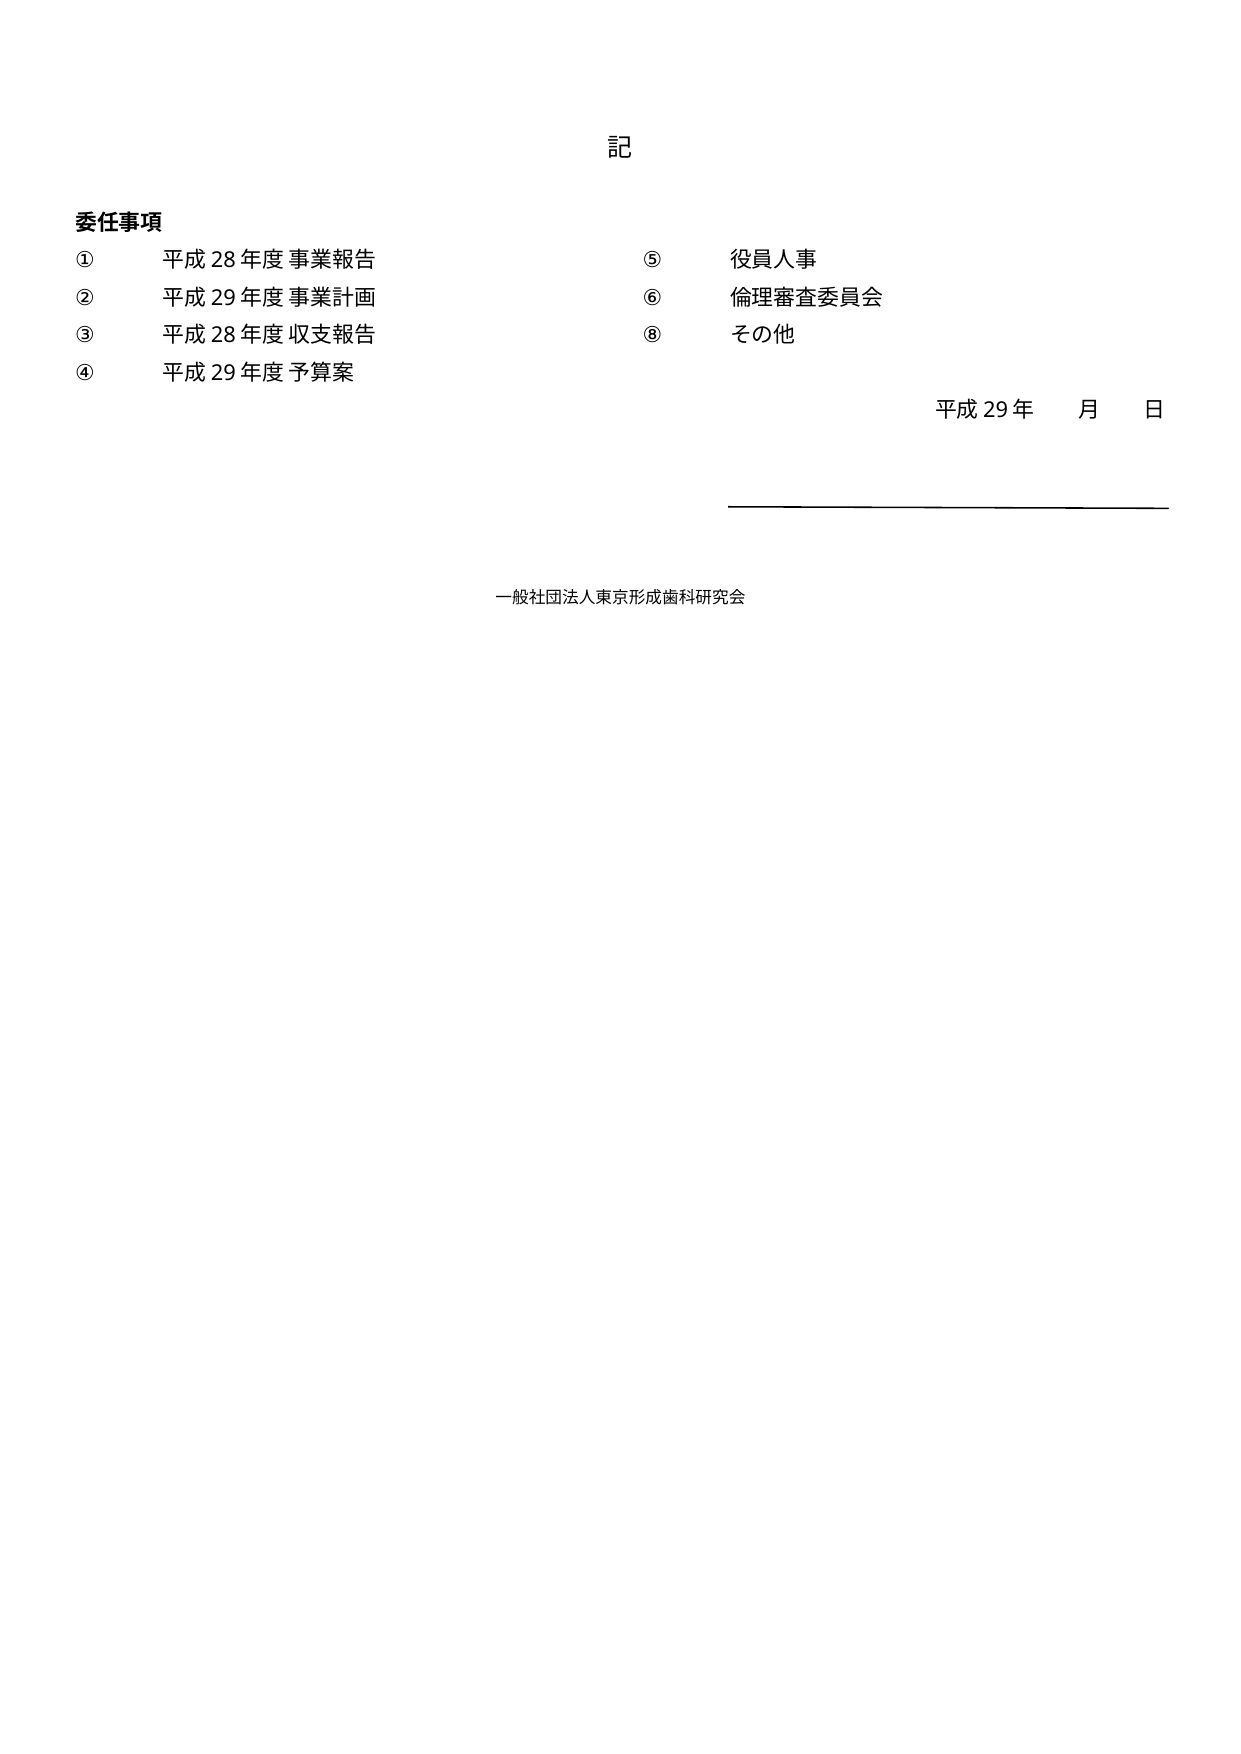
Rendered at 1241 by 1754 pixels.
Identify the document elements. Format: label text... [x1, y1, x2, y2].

text ② 平成29年度 事業計画 [75, 277, 598, 314]
text ③ 平成28年度 収支報告 [75, 314, 598, 352]
subtitle 記 [75, 127, 1165, 164]
text 委任事項 [75, 202, 1165, 239]
text 一般社団法人東京形成歯科研究会 [75, 577, 1165, 614]
text 平成29年 月 日 [75, 389, 1165, 427]
text ① 平成28年度 事業報告 [75, 239, 598, 277]
list その他 [642, 314, 1165, 352]
text ⑥ 倫理審査委員会 [642, 277, 1165, 314]
text ④ 平成29年度 予算案 [75, 352, 598, 389]
text ⑤ 役員人事 [642, 239, 1165, 277]
